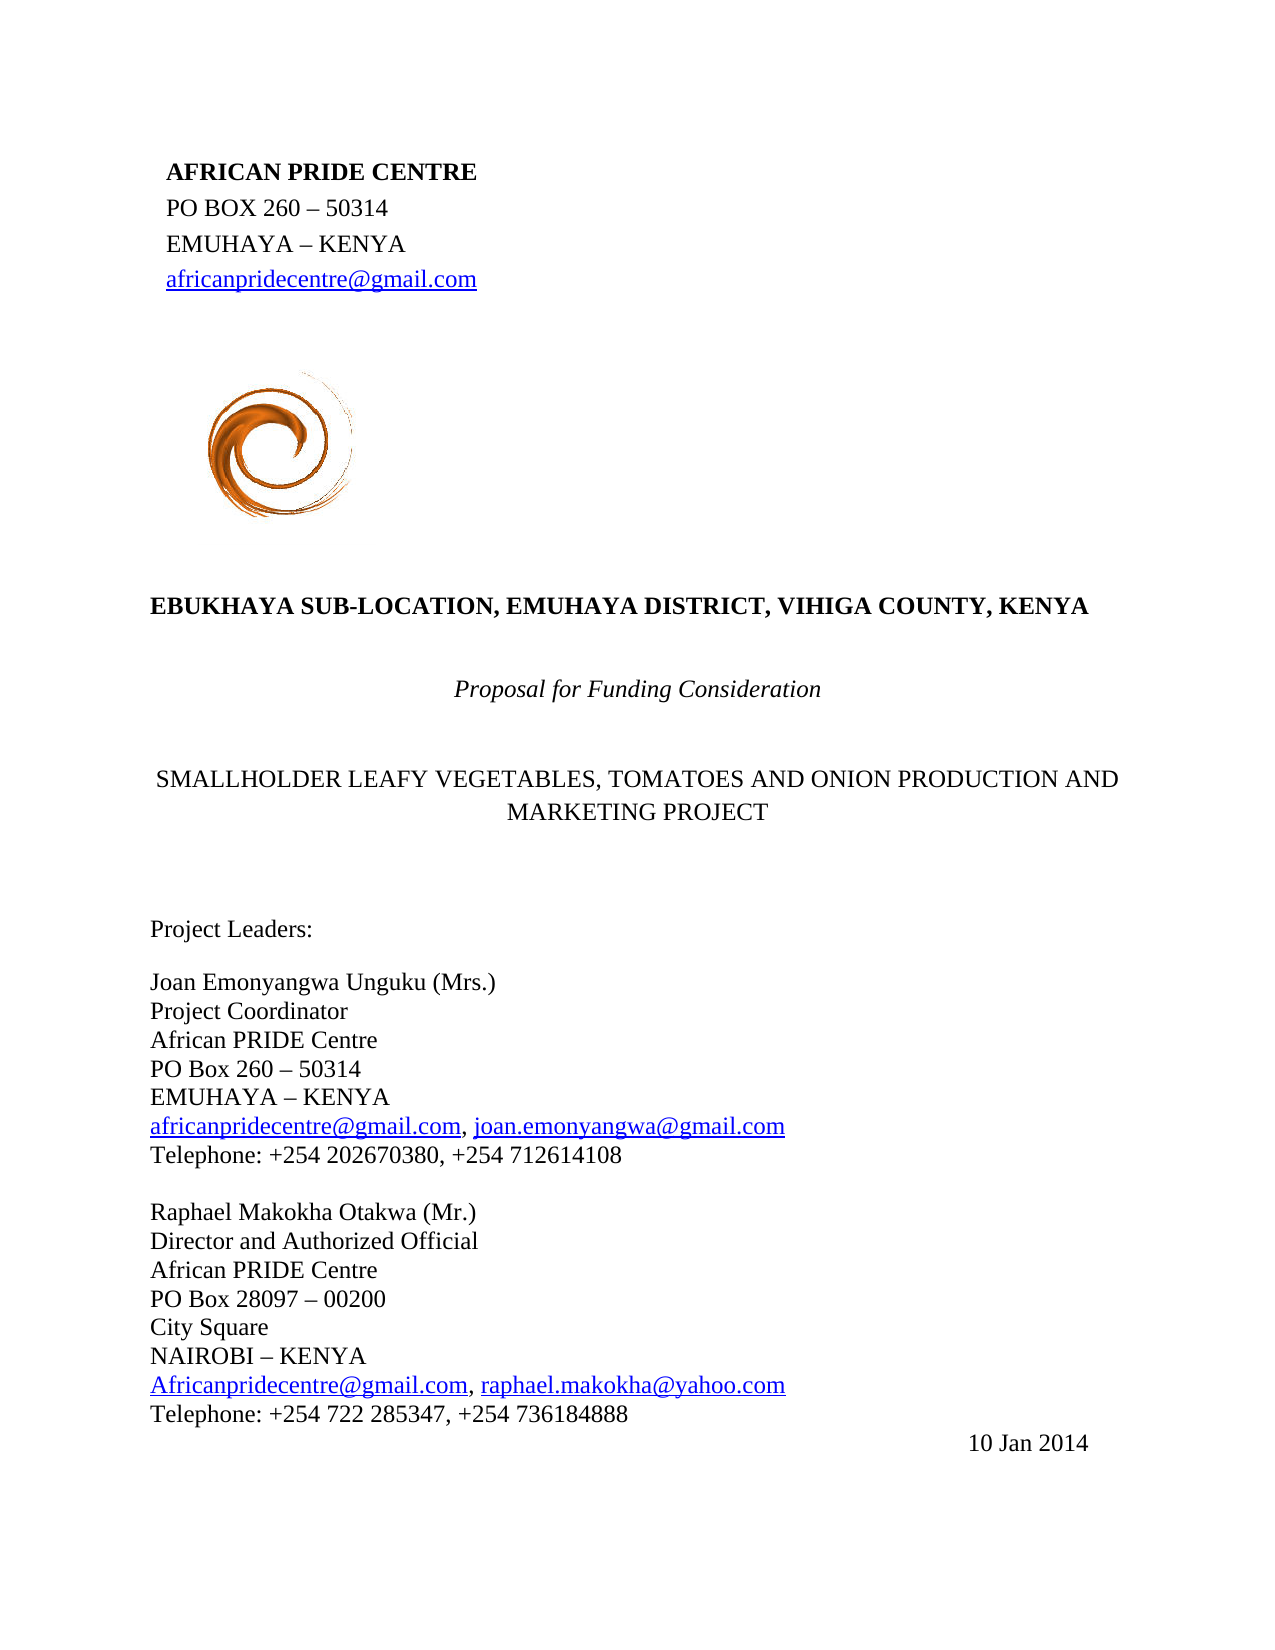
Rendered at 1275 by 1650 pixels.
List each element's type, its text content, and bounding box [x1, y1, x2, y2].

text africanpridecentre@gmail.com [166, 264, 1131, 293]
text NAIROBI – KENYA [150, 1341, 1125, 1370]
text EMUHAYA – KENYA [150, 1082, 1125, 1111]
text PO BOX 260 – 50314 [166, 193, 1131, 222]
text SMALLHOLDER LEAFY VEGETABLES, TOMATOES AND ONION PRODUCTION AND MARKETING PROJECT [150, 764, 1125, 826]
text City Square [150, 1312, 1125, 1341]
text Director and Authorized Official [150, 1226, 1125, 1255]
text EMUHAYA – KENYA [166, 229, 1131, 257]
text africanpridecentre@gmail.com, joan.emonyangwa@gmail.com [150, 1111, 1125, 1140]
text Project Coordinator [150, 996, 1125, 1025]
text Raphael Makokha Otakwa (Mr.) [150, 1197, 1125, 1226]
text Proposal for Funding Consideration [554, 681, 1125, 702]
text EBUKHAYA SUB-LOCATION, EMUHAYA DISTRICT, VIHIGA COUNTY, KENYA [150, 598, 1125, 618]
text Africanpridecentre@gmail.com, raphael.makokha@yahoo.com [150, 1370, 1125, 1399]
text PO Box 28097 – 00200 [150, 1284, 1125, 1312]
text Proposal for Funding Consideration [150, 681, 556, 702]
text African PRIDE Centre [150, 1255, 1125, 1284]
text Joan Emonyangwa Unguku (Mrs.) [150, 967, 1125, 996]
text Telephone: +254 722 285347, +254 736184888 [150, 1399, 1125, 1427]
text Telephone: +254 202670380, +254 712614108 [150, 1140, 1125, 1169]
text AFRICAN PRIDE CENTRE [166, 157, 1131, 186]
text PO Box 260 – 50314 [150, 1054, 1125, 1082]
text Project Leaders: [150, 914, 1125, 942]
text 10 Jan 2014 [968, 1428, 1125, 1456]
text African PRIDE Centre [150, 1025, 1125, 1054]
